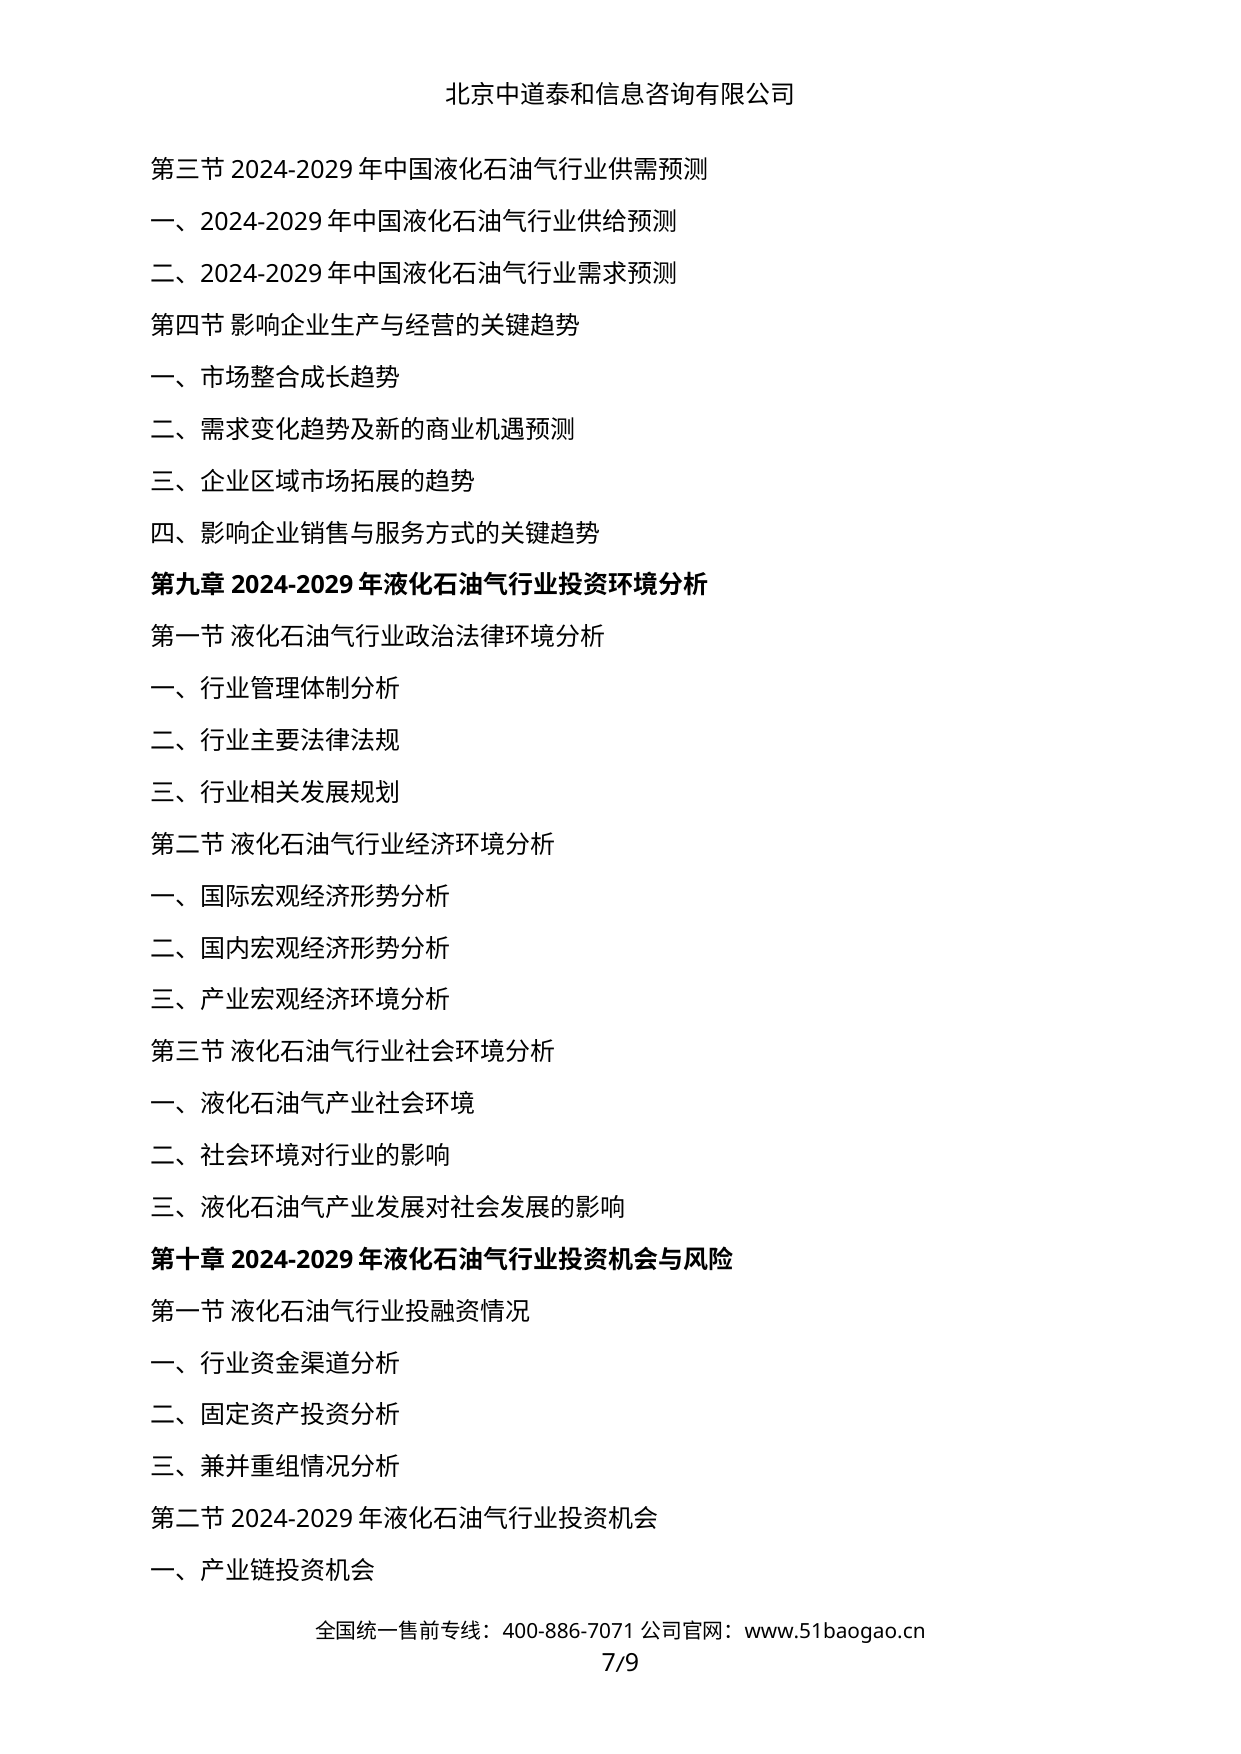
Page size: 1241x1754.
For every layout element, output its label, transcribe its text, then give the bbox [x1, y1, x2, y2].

text 第一节 液化石油气行业政治法律环境分析 [150, 617, 1090, 653]
text 第二节 2024-2029年液化石油气行业投资机会 [150, 1499, 1090, 1535]
text 四、影响企业销售与服务方式的关键趋势 [150, 513, 1090, 549]
text 第一节 液化石油气行业投融资情况 [150, 1291, 1090, 1327]
text 三、液化石油气产业发展对社会发展的影响 [150, 1187, 1090, 1224]
text 二、需求变化趋势及新的商业机遇预测 [150, 409, 1090, 446]
text 三、行业相关发展规划 [150, 772, 1090, 809]
text 一、行业管理体制分析 [150, 669, 1090, 705]
text 二、2024-2029年中国液化石油气行业需求预测 [150, 254, 1090, 290]
text 一、国际宏观经济形势分析 [150, 876, 1090, 912]
text 一、产业链投资机会 [150, 1551, 1090, 1587]
text 二、社会环境对行业的影响 [150, 1136, 1090, 1172]
text 一、液化石油气产业社会环境 [150, 1084, 1090, 1120]
text 三、产业宏观经济环境分析 [150, 980, 1090, 1016]
text 第三节 2024-2029年中国液化石油气行业供需预测 [150, 150, 1090, 186]
text 三、企业区域市场拓展的趋势 [150, 461, 1090, 497]
text 第二节 液化石油气行业经济环境分析 [150, 824, 1090, 861]
text 第四节 影响企业生产与经营的关键趋势 [150, 306, 1090, 342]
text 三、兼并重组情况分析 [150, 1447, 1090, 1483]
text 一、市场整合成长趋势 [150, 357, 1090, 394]
text 一、行业资金渠道分析 [150, 1343, 1090, 1379]
text 二、行业主要法律法规 [150, 721, 1090, 757]
text 第十章 2024-2029年液化石油气行业投资机会与风险 [150, 1239, 1090, 1276]
text 一、2024-2029年中国液化石油气行业供给预测 [150, 202, 1090, 238]
text 二、国内宏观经济形势分析 [150, 928, 1090, 964]
text 二、固定资产投资分析 [150, 1395, 1090, 1431]
text 第九章 2024-2029年液化石油气行业投资环境分析 [150, 565, 1090, 601]
text 第三节 液化石油气行业社会环境分析 [150, 1032, 1090, 1068]
